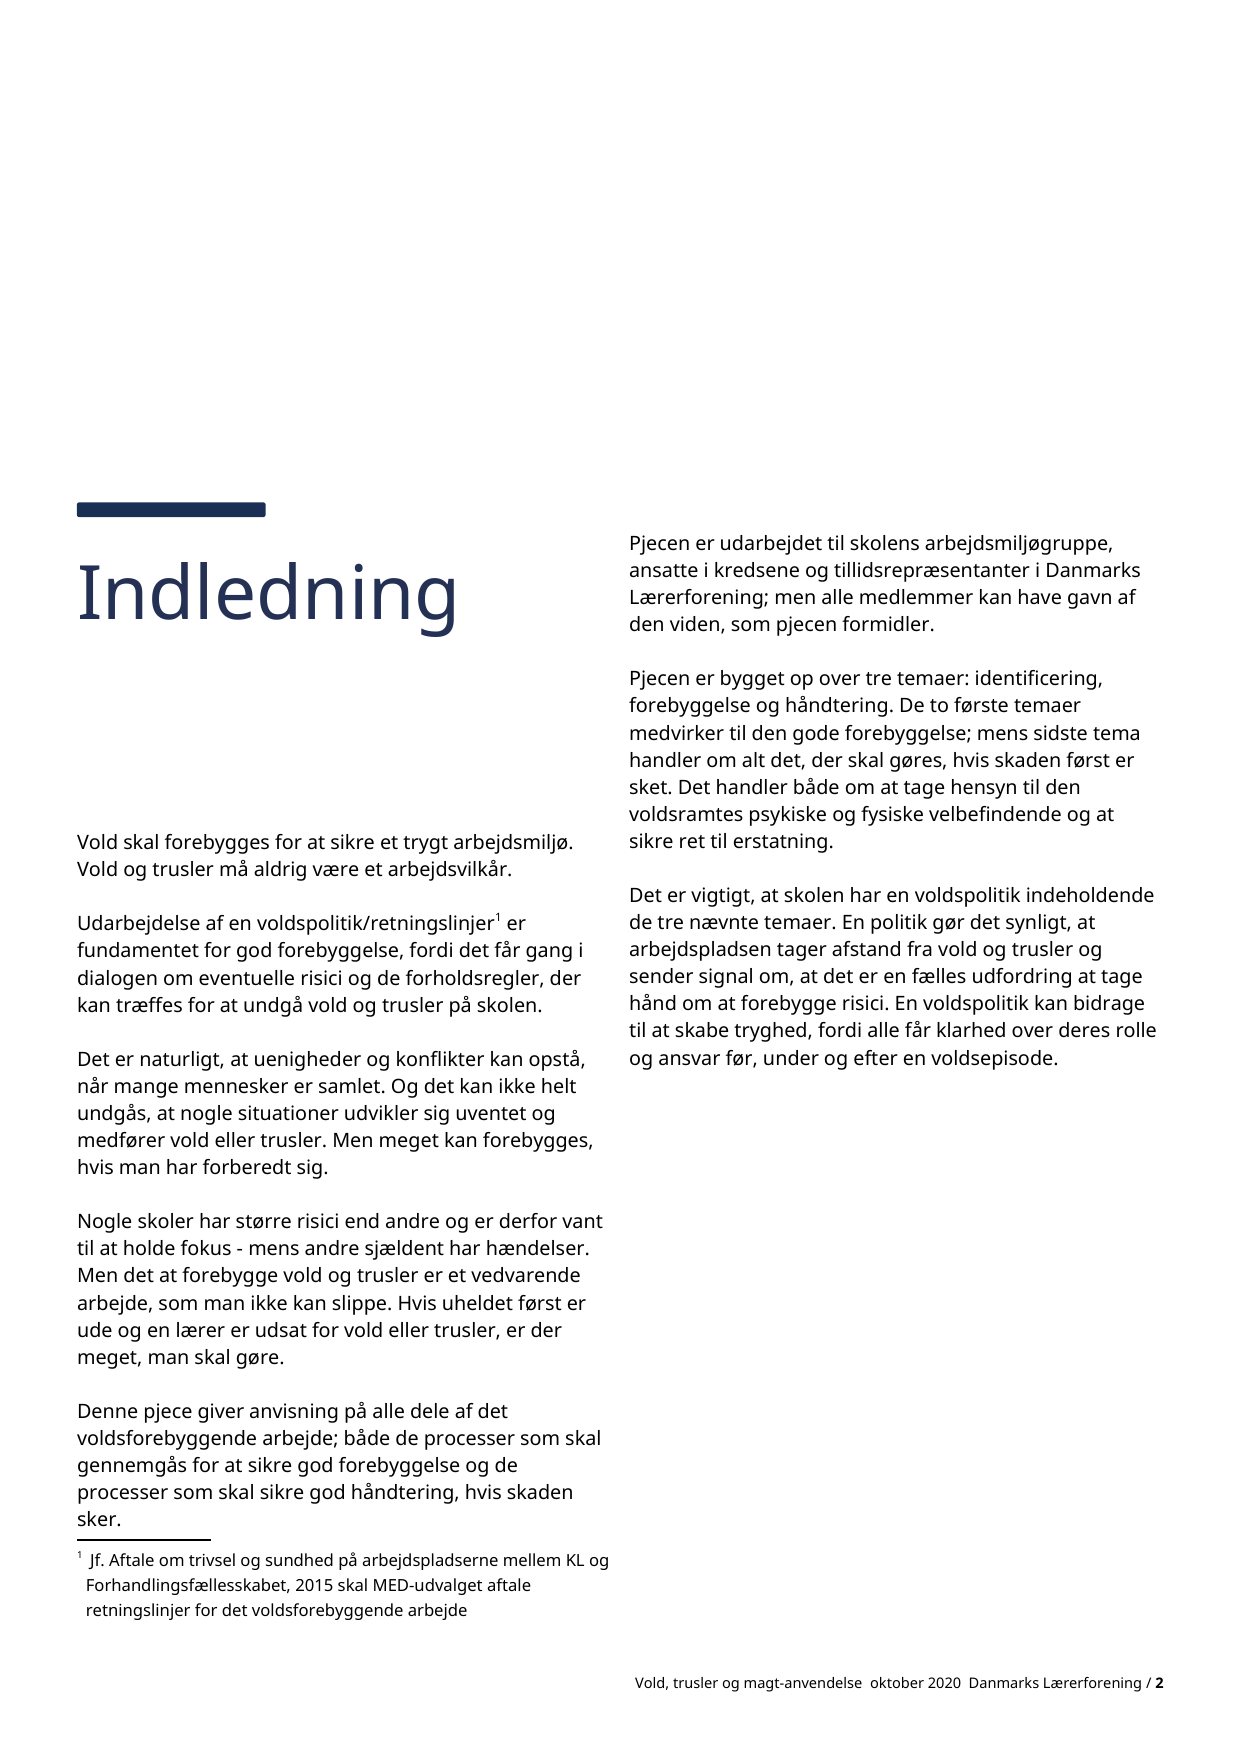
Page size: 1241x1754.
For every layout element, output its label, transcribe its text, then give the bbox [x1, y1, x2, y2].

text Udarbejdelse af en voldspolitik/retningslinjer er fundamentet for god forebyggelse, fordi det får gang i dialogen om eventuelle risici og de forholdsregler, der kan træffes for at undgå vold og trusler på skolen. [77, 909, 611, 1018]
text Denne pjece giver anvisning på alle dele af det voldsforebyggende arbejde; både de processer som skal gennemgås for at sikre god forebyggelse og de processer som skal sikre god håndtering, hvis skaden sker. [77, 1397, 611, 1532]
text Nogle skoler har større risici end andre og er derfor vant til at holde fokus - mens andre sjældent har hændelser. Men det at forebygge vold og trusler er et vedvarende arbejde, som man ikke kan slippe. Hvis uheldet først er ude og en lærer er udsat for vold eller trusler, er der meget, man skal gøre. [77, 1207, 611, 1370]
text Pjecen er udarbejdet til skolens arbejdsmiljøgruppe, ansatte i kredsene og tillidsrepræsentanter i Danmarks Lærerforening; men alle medlemmer kan have gavn af den viden, som pjecen formidler. [629, 529, 1163, 637]
text Det er vigtigt, at skolen har en voldspolitik indeholdende de tre nævnte temaer. En politik gør det synligt, at arbejdspladsen tager afstand fra vold og trusler og sender signal om, at det er en fælles udfordring at tage hånd om at forebygge risici. En voldspolitik kan bidrage til at skabe tryghed, fordi alle får klarhed over deres rolle og ansvar før, under og efter en voldsepisode. [629, 881, 1163, 1071]
table_header Indledning [77, 502, 620, 828]
text Vold skal forebygges for at sikre et trygt arbejdsmiljø. Vold og trusler må aldrig være et arbejdsvilkår. [77, 828, 611, 882]
text Det er naturligt, at uenigheder og konflikter kan opstå, når mange mennesker er samlet. Og det kan ikke helt undgås, at nogle situationer udvikler sig uventet og medfører vold eller trusler. Men meget kan forebygges, hvis man har forberedt sig. [77, 1045, 611, 1180]
text Pjecen er bygget op over tre temaer: identificering, forebyggelse og håndtering. De to første temaer medvirker til den gode forebyggelse; mens sidste tema handler om alt det, der skal gøres, hvis skaden først er sket. Det handler både om at tage hensyn til den voldsramtes psykiske og fysiske velbefindende og at sikre ret til erstatning. [629, 664, 1163, 854]
